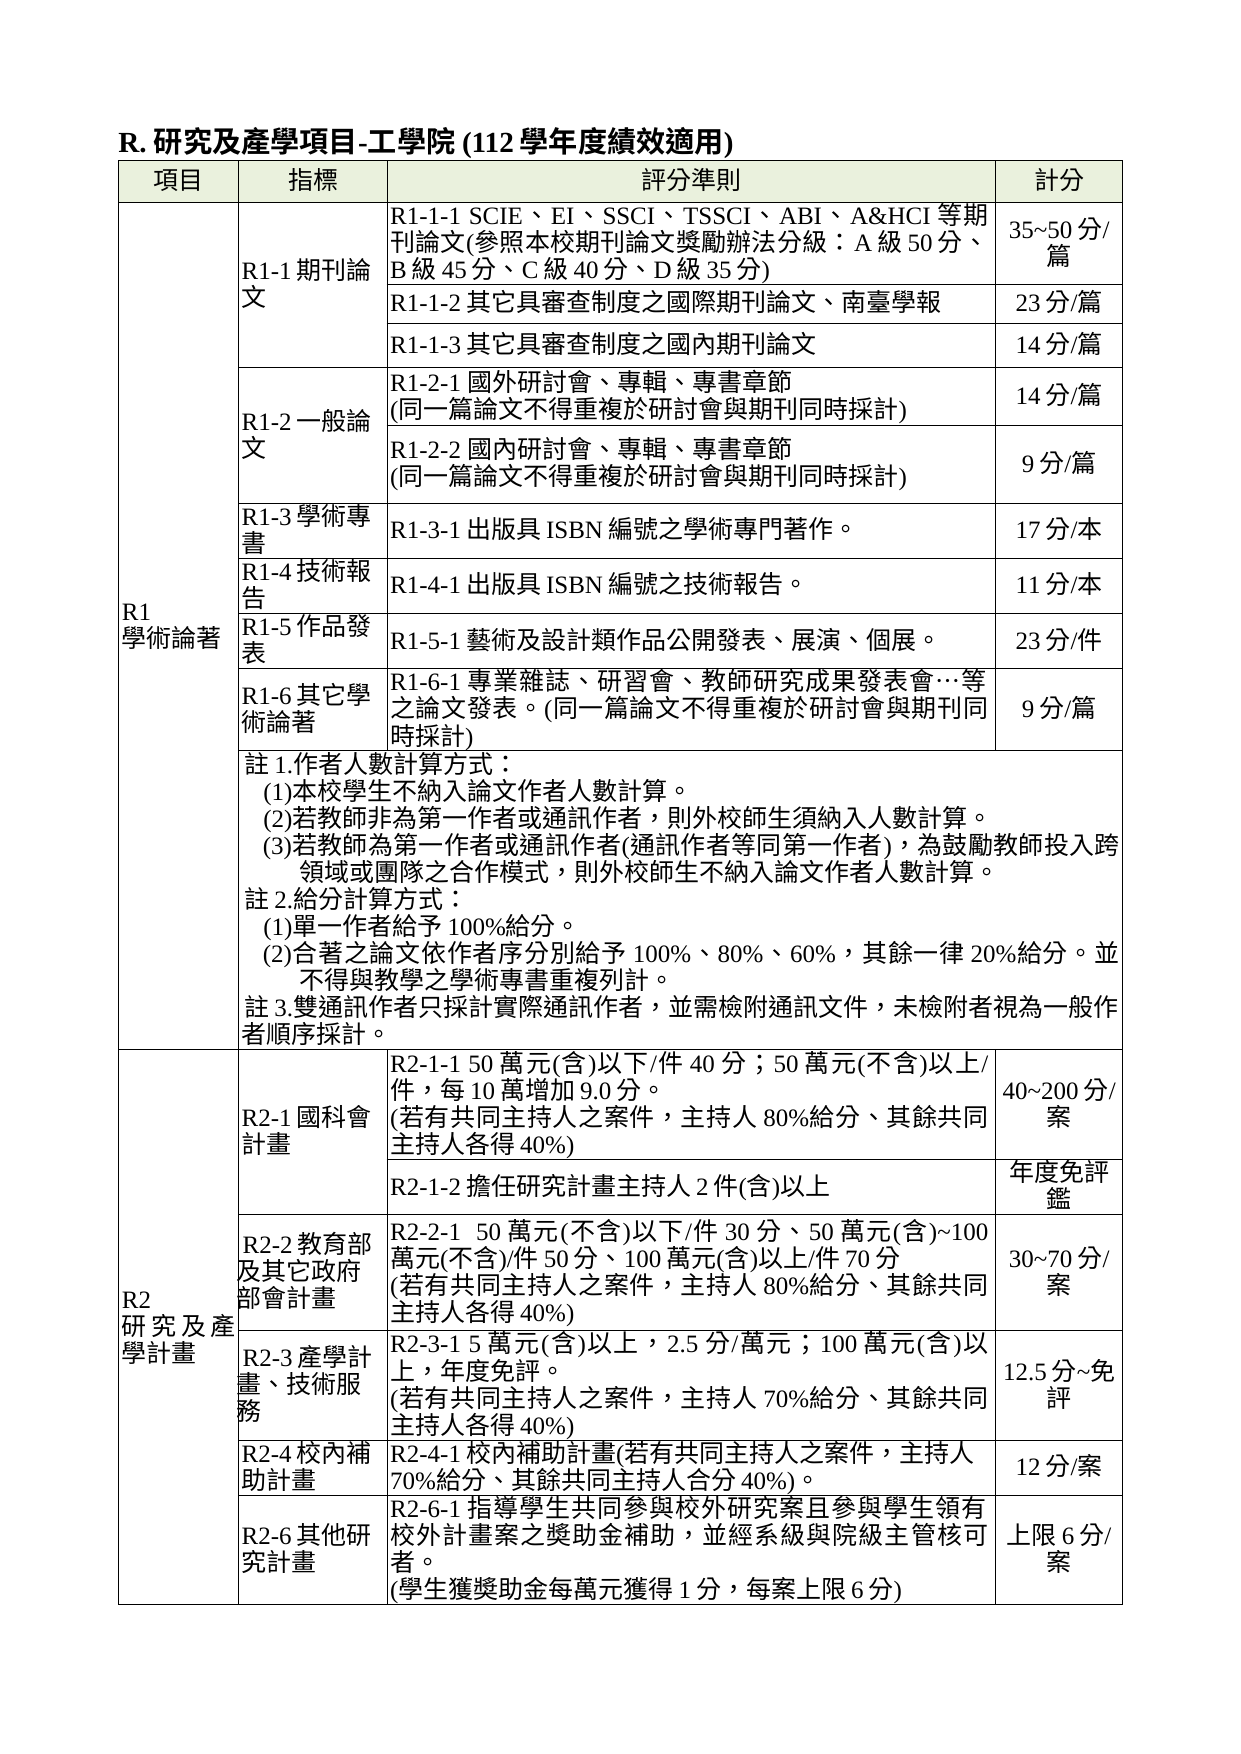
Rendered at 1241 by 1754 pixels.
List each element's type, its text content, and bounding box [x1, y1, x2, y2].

table_cell 擔任研究計畫主持人2件(含)以上 [388, 1160, 995, 1214]
table_cell 14分/篇 [996, 324, 1122, 367]
table_header 項目 [119, 161, 238, 202]
table_cell 上限6分/案 [996, 1496, 1122, 1604]
table_cell 12分/案 [996, 1441, 1122, 1495]
table_cell R1-3學術專書 [239, 504, 387, 558]
table_cell 11分/本 [996, 559, 1122, 613]
table_cell R2-3產學計畫、技術服務 [239, 1331, 387, 1439]
table_header 計分 [996, 161, 1122, 202]
table_cell 40~200分/案 [996, 1050, 1122, 1159]
table_cell 國外研討會、專輯、專書章節 (同一篇論文不得重複於研討會與期刊同時採計) [388, 368, 995, 424]
table_cell 23分/篇 [996, 285, 1122, 322]
table_header 指標 [239, 161, 387, 202]
table_cell 藝術及設計類作品公開發表、展演、個展。 [388, 614, 995, 668]
table_cell R2-6其他研究計畫 [239, 1496, 387, 1604]
table_cell R1 學術論著 [119, 203, 238, 1049]
table_cell 35~50分/篇 [996, 203, 1122, 284]
table_cell R2-2-1 50萬元(不含)以下/件30分、50萬元(含)~100萬元(不含)/件50分、100萬元(含)以上/件70分 (若有共同主持人之案件，主持人80%給分、其餘共同主持人各得40%) [388, 1215, 995, 1330]
table_cell 出版具ISBN編號之技術報告。 [388, 559, 995, 613]
table_cell R1-6其它學術論著 [239, 669, 387, 750]
table_cell 30~70分/案 [996, 1215, 1122, 1330]
table_cell 國內研討會、專輯、專書章節 (同一篇論文不得重複於研討會與期刊同時採計) [388, 426, 995, 502]
table_cell R2-4校內補助計畫 [239, 1441, 387, 1495]
text R. 研究及產學項目-工學院 (112學年度績效適用) [118, 118, 1122, 160]
table_cell 年度免評鑑 [996, 1160, 1122, 1214]
table_cell R2 研究及產學計畫 [119, 1050, 238, 1604]
table_cell R2-3-1 5萬元(含)以上，2.5分/萬元；100萬元(含)以上，年度免評。 (若有共同主持人之案件，主持人70%給分、其餘共同主持人各得40%) [388, 1331, 995, 1439]
table_cell R1-4技術報告 [239, 559, 387, 613]
table_cell 校內補助計畫(若有共同主持人之案件，主持人70%給分、其餘共同主持人合分40%)。 [388, 1441, 995, 1495]
table_cell 註1.作者人數計算方式： (1)本校學生不納入論文作者人數計算。 (2)若教師非為第一作者或通訊作者，則外校師生須納入人數計算。 (3)若教師為第一作者或通訊作者(通訊作者等同第一作者)，為鼓勵教師投入跨領域或團隊之合作模式，則外校師生不納入論文作者人數計算。 註2.給分計算方式： (1)單一作者給予100%給分。 (2)合著之論文依作者序分別給予100%、80%、60%，其餘一律20%給分。並不得與教學之學術專書重複列計。 註3.雙通訊作者只採計實際通訊作者，並需檢附通訊文件，未檢附者視為一般作者順序採計。 [239, 751, 1122, 1049]
table_cell R1-2一般論文 [239, 368, 387, 502]
table_header 評分準則 [388, 161, 995, 202]
table_cell R2-2教育部及其它政府部會計畫 [239, 1215, 387, 1330]
table_cell 其它具審查制度之國內期刊論文 [388, 324, 995, 367]
table_cell 其它具審查制度之國際期刊論文、南臺學報 [388, 285, 995, 322]
table_cell 14分/篇 [996, 368, 1122, 424]
table_cell R2-1-1 50萬元(含)以下/件40分；50萬元(不含)以上/件，每10萬增加9.0分。 (若有共同主持人之案件，主持人80%給分、其餘共同主持人各得40%) [388, 1050, 995, 1159]
table_cell 12.5分~免評 [996, 1331, 1122, 1439]
table_cell 23分/件 [996, 614, 1122, 668]
table_cell 指導學生共同參與校外研究案且參與學生領有校外計畫案之奬助金補助，並經系級與院級主管核可者。 (學生獲奬助金每萬元獲得1分，每案上限6分) [388, 1496, 995, 1604]
table_cell R2-1國科會計畫 [239, 1050, 387, 1214]
table_cell 17分/本 [996, 504, 1122, 558]
table_cell 專業雜誌、研習會、教師研究成果發表會…等之論文發表。(同一篇論文不得重複於研討會與期刊同時採計) [388, 669, 995, 750]
table_cell 9分/篇 [996, 426, 1122, 502]
table_cell R1-1期刊論文 [239, 203, 387, 367]
table_cell 9分/篇 [996, 669, 1122, 750]
table_cell SCIE、EI、SSCI、TSSCI、ABI、A&HCI等期刊論文(參照本校期刊論文獎勵辦法分級：A級50分、B級45分、C級40分、D級35分) [388, 203, 995, 284]
table_cell 出版具ISBN編號之學術專門著作。 [388, 504, 995, 558]
table_cell R1-5作品發表 [239, 614, 387, 668]
